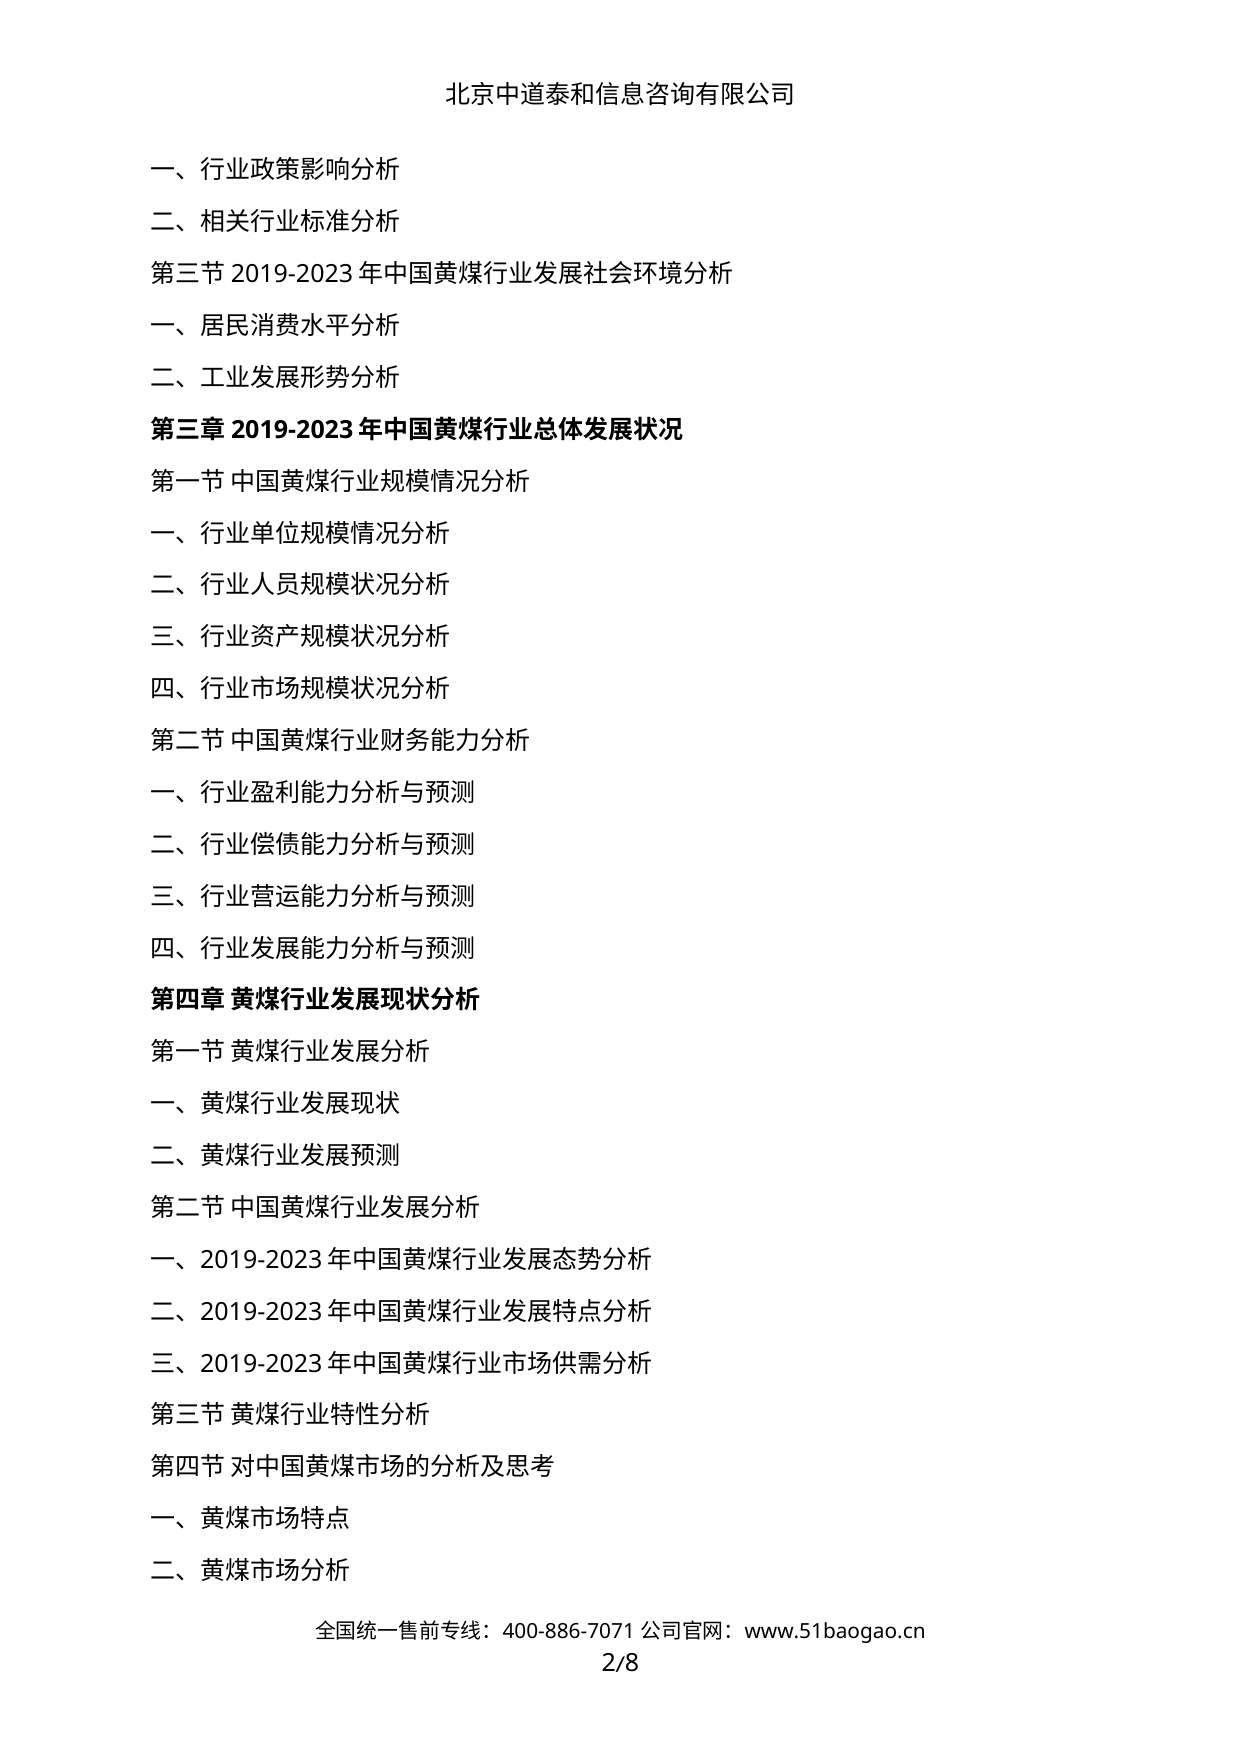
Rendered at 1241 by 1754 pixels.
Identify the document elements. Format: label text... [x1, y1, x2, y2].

text 第二节 中国黄煤行业发展分析 [150, 1187, 1090, 1224]
text 二、行业人员规模状况分析 [150, 565, 1090, 601]
text 第一节 中国黄煤行业规模情况分析 [150, 461, 1090, 497]
text 第二节 中国黄煤行业财务能力分析 [150, 721, 1090, 757]
text 第三节 2019-2023年中国黄煤行业发展社会环境分析 [150, 254, 1090, 290]
text 第一节 黄煤行业发展分析 [150, 1032, 1090, 1068]
text 二、相关行业标准分析 [150, 202, 1090, 238]
text 二、行业偿债能力分析与预测 [150, 824, 1090, 861]
text 一、黄煤市场特点 [150, 1499, 1090, 1535]
text 一、行业单位规模情况分析 [150, 513, 1090, 549]
text 一、行业政策影响分析 [150, 150, 1090, 186]
text 第四节 对中国黄煤市场的分析及思考 [150, 1447, 1090, 1483]
text 二、黄煤行业发展预测 [150, 1136, 1090, 1172]
text 二、工业发展形势分析 [150, 357, 1090, 394]
text 第三节 黄煤行业特性分析 [150, 1395, 1090, 1431]
text 一、行业盈利能力分析与预测 [150, 772, 1090, 809]
text 四、行业市场规模状况分析 [150, 669, 1090, 705]
text 第三章 2019-2023年中国黄煤行业总体发展状况 [150, 409, 1090, 446]
text 三、2019-2023年中国黄煤行业市场供需分析 [150, 1343, 1090, 1379]
text 四、行业发展能力分析与预测 [150, 928, 1090, 964]
text 二、2019-2023年中国黄煤行业发展特点分析 [150, 1291, 1090, 1327]
text 三、行业营运能力分析与预测 [150, 876, 1090, 912]
text 一、2019-2023年中国黄煤行业发展态势分析 [150, 1239, 1090, 1276]
text 一、居民消费水平分析 [150, 306, 1090, 342]
text 一、黄煤行业发展现状 [150, 1084, 1090, 1120]
text 二、黄煤市场分析 [150, 1551, 1090, 1587]
text 三、行业资产规模状况分析 [150, 617, 1090, 653]
text 第四章 黄煤行业发展现状分析 [150, 980, 1090, 1016]
